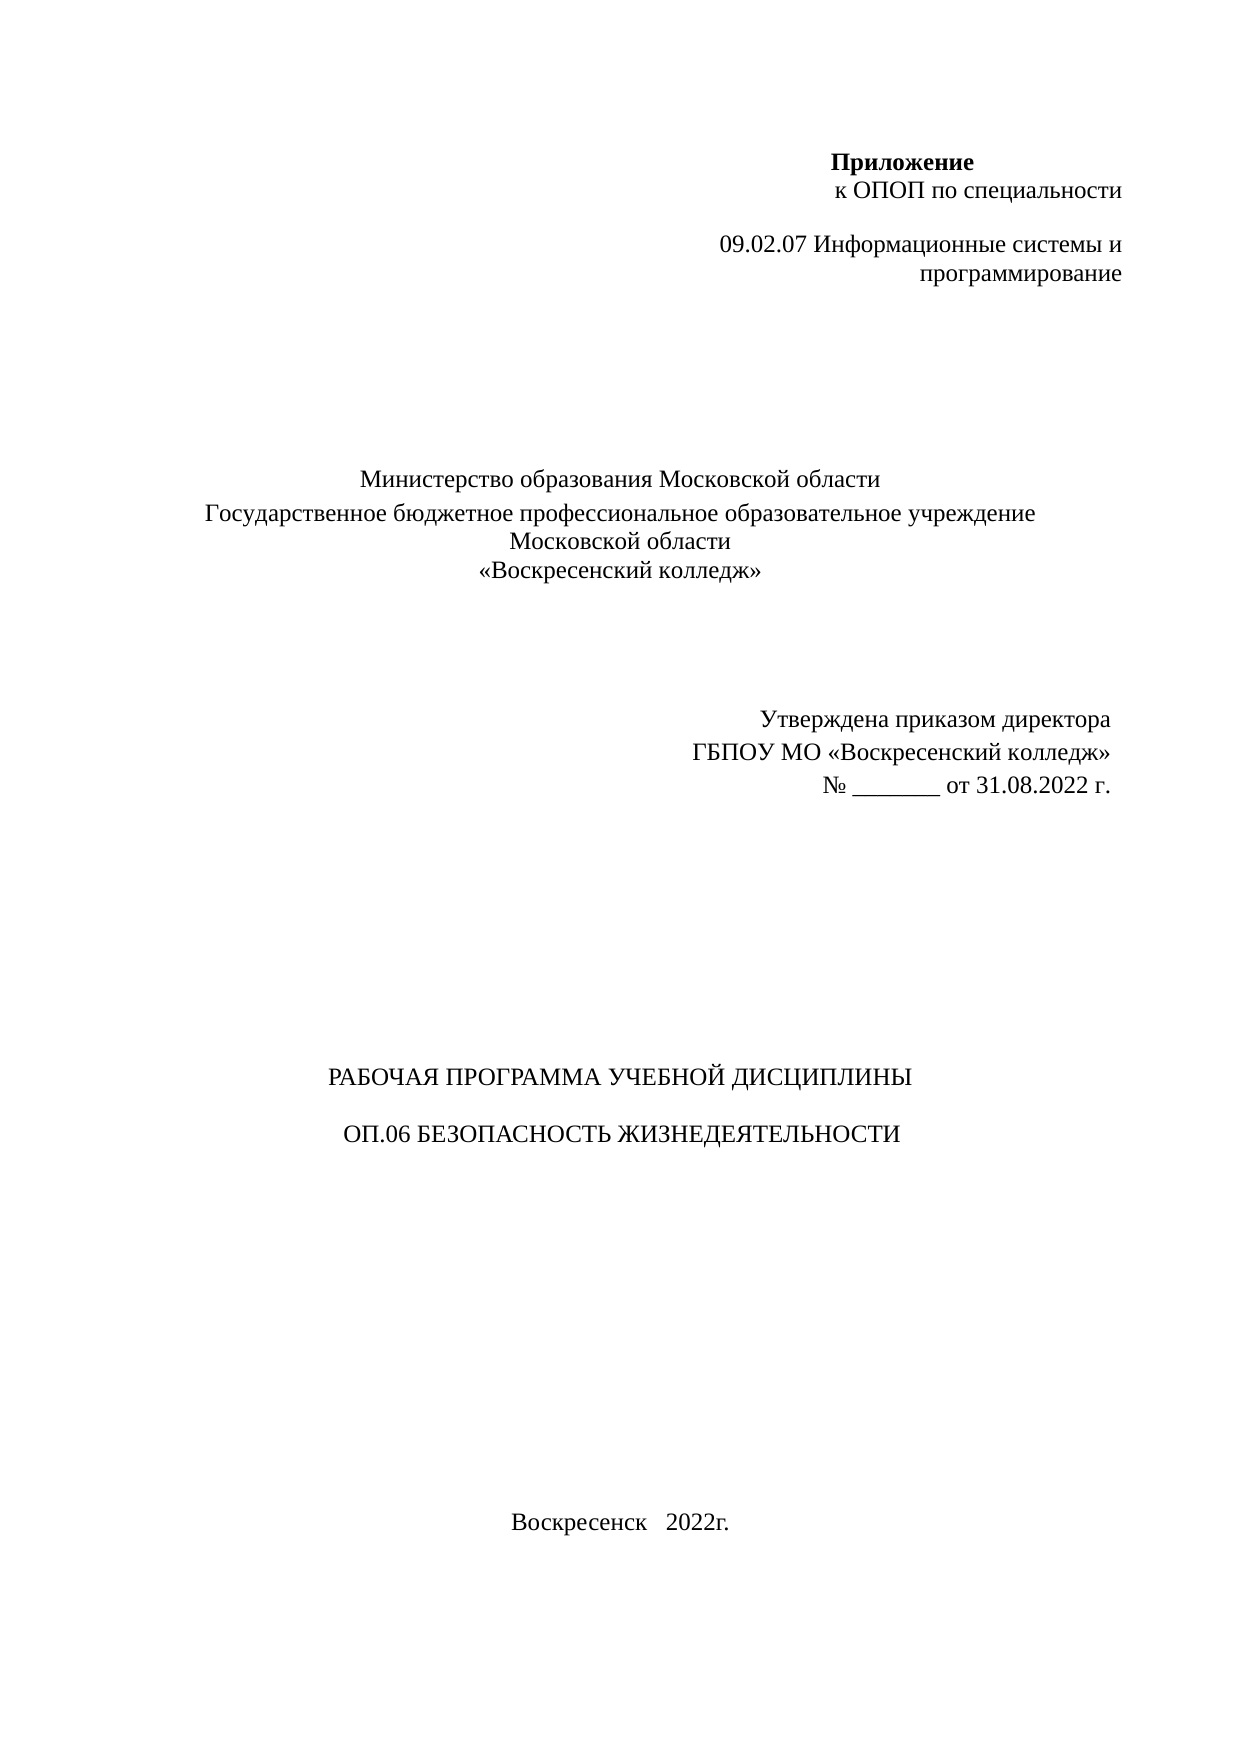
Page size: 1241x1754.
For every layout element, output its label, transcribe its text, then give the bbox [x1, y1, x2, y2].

text Московской области [118, 526, 1122, 555]
table_cell № _______ от 31.08.2022 г. [587, 770, 1122, 803]
text Приложение [118, 147, 1122, 176]
text ОП.06 безопасность жизнедеятельности [118, 1119, 1122, 1148]
text к ОПОП по специальности [118, 176, 1122, 204]
text «Воскресенский колледж» [118, 555, 1122, 584]
table_header Утверждена приказом директора ГБПОУ МО «Воскресенский колледж» [587, 704, 1122, 770]
text 09.02.07 Информационные системы и программирование [118, 229, 1122, 287]
text Воскресенск 2022г. [118, 1507, 1122, 1536]
text РАБОЧАЯ ПРОГРАММА УЧЕБНОЙ ДИСЦИПЛИНЫ [118, 1062, 1122, 1090]
text Министерство образования Московской области [118, 464, 1122, 493]
text Государственное бюджетное профессиональное образовательное учреждение [118, 498, 1122, 526]
